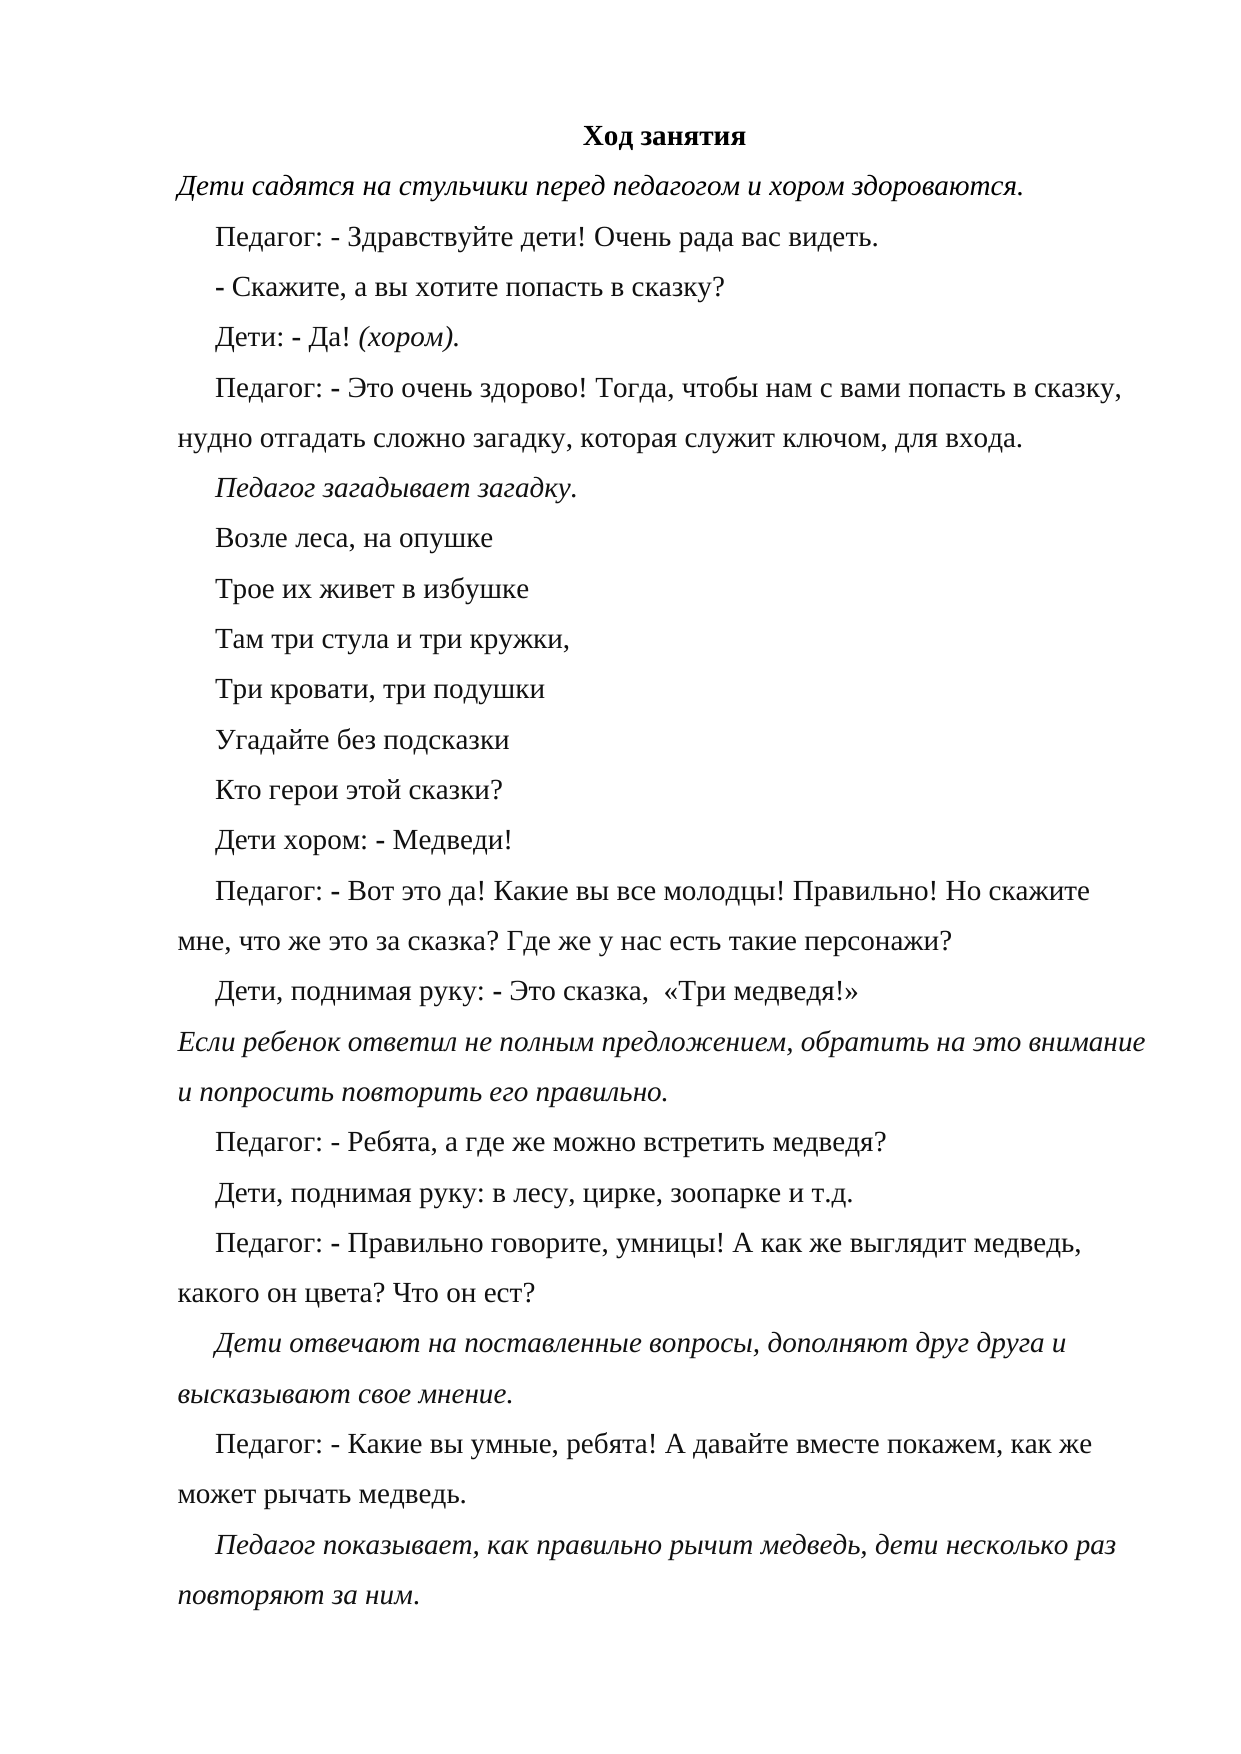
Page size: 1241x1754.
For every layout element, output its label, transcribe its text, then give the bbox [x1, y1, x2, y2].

text Педагог: - Это очень здорово! Тогда, чтобы нам с вами попасть в сказку, нудно отгадать сложно загадку, которая служит ключом, для входа. [177, 370, 1152, 453]
text Педагог: - Ребята, а где же можно встретить медведя? [177, 1124, 1152, 1158]
text Педагог загадывает загадку. [177, 470, 1152, 504]
text Дети: - Да! (хором). [177, 319, 1152, 353]
text Педагог: - Какие вы умные, ребята! А давайте вместе покажем, как же может рычать медведь. [177, 1426, 1152, 1510]
text Педагог: - Вот это да! Какие вы все молодцы! Правильно! Но скажите мне, что же это за сказка? Где же у нас есть такие персонажи? [177, 873, 1152, 957]
text Педагог: - Правильно говорите, умницы! А как же выглядит медведь, какого он цвета? Что он ест? [177, 1225, 1152, 1309]
text - Скажите, а вы хотите попасть в сказку? [177, 269, 1152, 303]
text Возле леса, на опушке [177, 521, 1152, 554]
text Угадайте без подсказки [177, 722, 1152, 755]
text Педагог показывает, как правильно рычит медведь, дети несколько раз повторяют за ним. [177, 1527, 1152, 1611]
text Дети отвечают на поставленные вопросы, дополняют друг друга и высказывают свое мнение. [177, 1326, 1152, 1409]
text Ход занятия [177, 118, 1152, 152]
text Дети хором: - Медведи! [177, 822, 1152, 856]
text Дети садятся на стульчики перед педагогом и хором здороваются. [177, 168, 1152, 202]
text Дети, поднимая руку: - Это сказка, «Три медведя!» Если ребенок ответил не полным предложением, обратить на это внимание и попросить повторить его правильно. [177, 973, 1152, 1108]
text Там три стула и три кружки, [177, 621, 1152, 655]
text Три кровати, три подушки [177, 672, 1152, 705]
text Трое их живет в избушке [177, 571, 1152, 604]
text Дети, поднимая руку: в лесу, цирке, зоопарке и т.д. [177, 1175, 1152, 1208]
text Кто герои этой сказки? [177, 772, 1152, 806]
text Педагог: - Здравствуйте дети! Очень рада вас видеть. [177, 219, 1152, 252]
